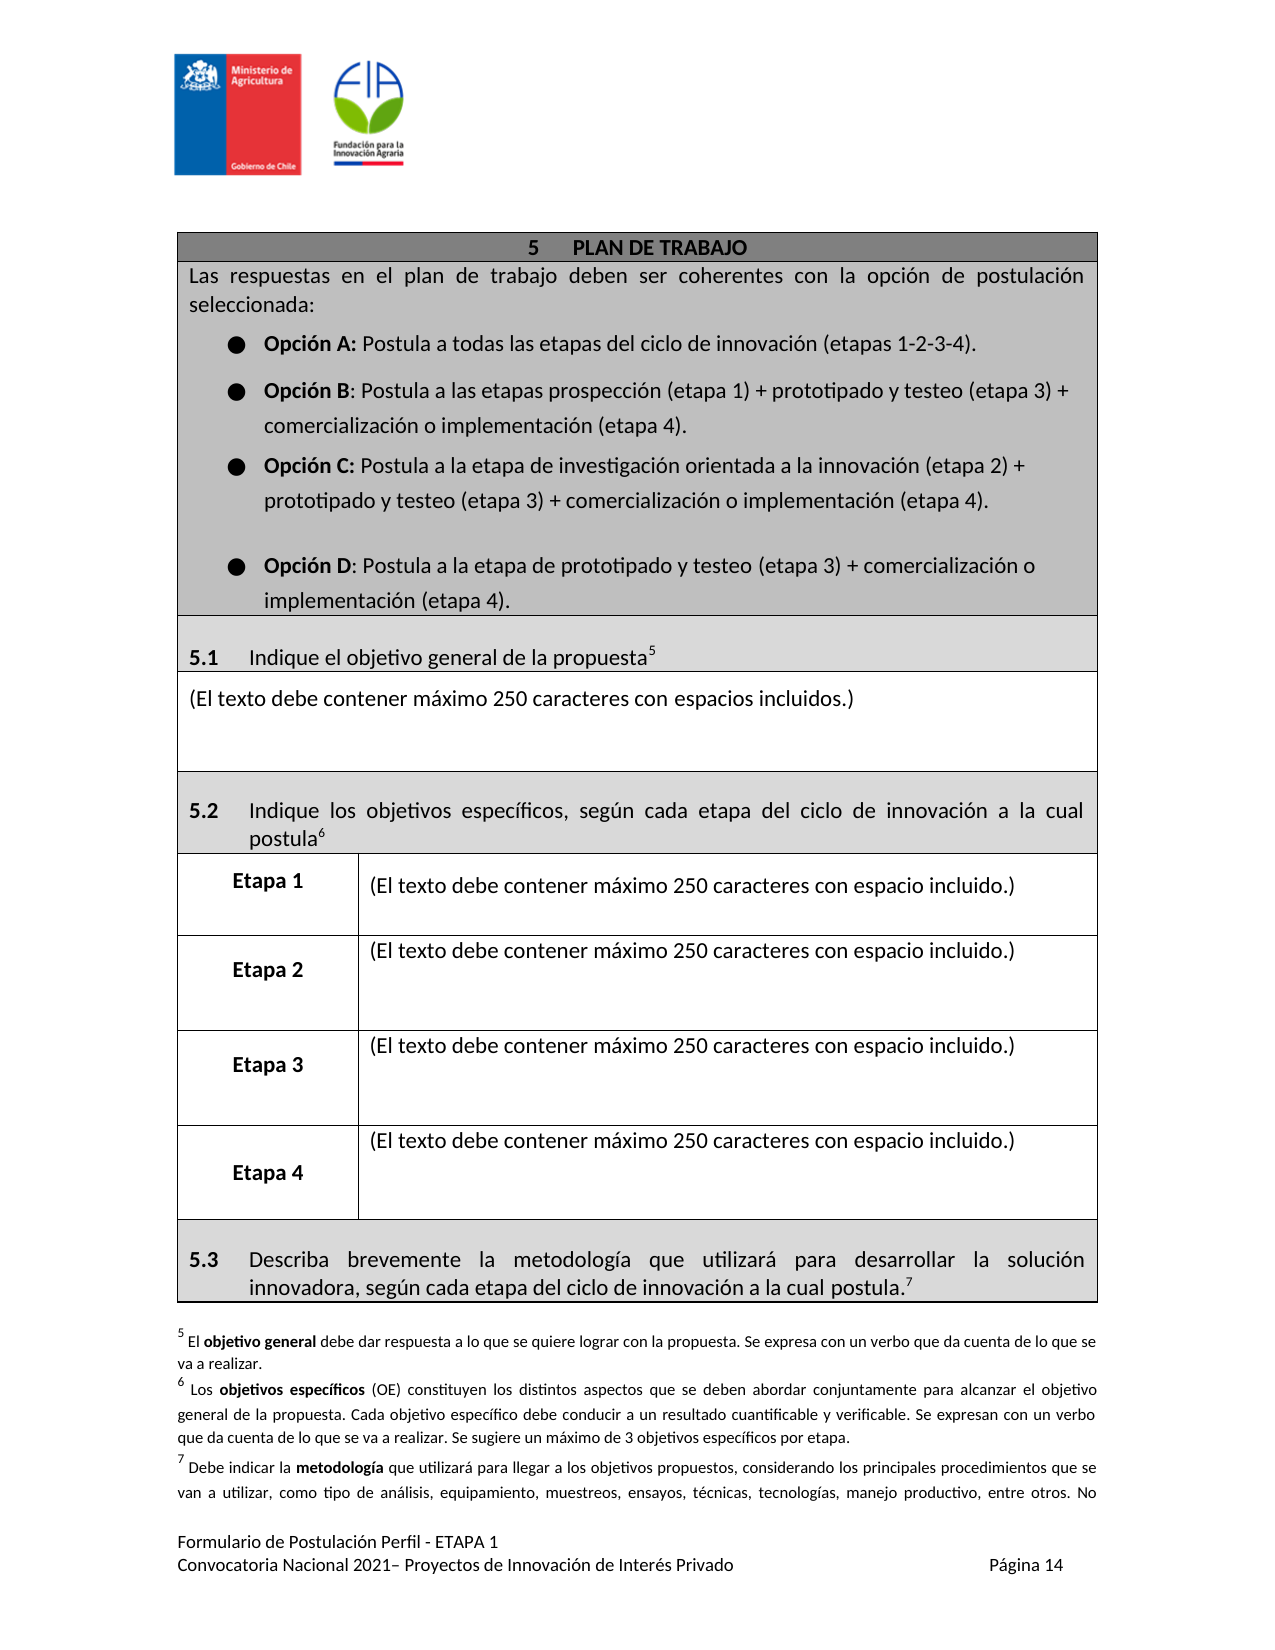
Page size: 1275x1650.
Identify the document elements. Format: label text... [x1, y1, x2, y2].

table_cell Las respuestas en el plan de trabajo deben ser coherentes con la opción de postulación seleccionada: Opción A: Postula a todas las etapas del ciclo de innovación (etapas 1-2-3-4). Opción B: Postula a las etapas prospección (etapa 1) + prototipado y testeo (etapa 3) + comercialización o implementación (etapa 4). Opción C: Postula a la etapa de investigación orientada a la innovación (etapa 2) + prototipado y testeo (etapa 3) + comercialización o implementación (etapa 4). Opción D: Postula a la etapa de prototipado y testeo (etapa 3) + comercialización o implementación (etapa 4). [178, 262, 1097, 615]
table_cell (El texto debe contener máximo 250 caracteres con espacio incluido.) [359, 1126, 1097, 1219]
table_cell Etapa 1 [178, 854, 358, 935]
table_cell (El texto debe contener máximo 250 caracteres con espacio incluido.) [359, 1031, 1097, 1125]
table_cell Indique el objetivo general de la propuesta [178, 616, 1097, 671]
table_cell Etapa 4 [178, 1126, 358, 1219]
table_cell Etapa 3 [178, 1031, 358, 1125]
table_cell (El texto debe contener máximo 250 caracteres con espacio incluido.) [359, 854, 1097, 935]
table_cell Describa brevemente la metodología que utilizará para desarrollar la solución innovadora, según cada etapa del ciclo de innovación a la cual postula. [178, 1220, 1097, 1301]
table_cell Etapa 2 [178, 936, 358, 1030]
picture [170, 50, 410, 180]
table_cell (El texto debe contener máximo 250 caracteres con espacios incluidos.) [178, 672, 1097, 771]
table_header PLAN DE TRABAJO [178, 233, 1097, 261]
table_cell (El texto debe contener máximo 250 caracteres con espacio incluido.) [359, 936, 1097, 1030]
table_cell Indique los objetivos específicos, según cada etapa del ciclo de innovación a la cual postula [178, 772, 1097, 853]
